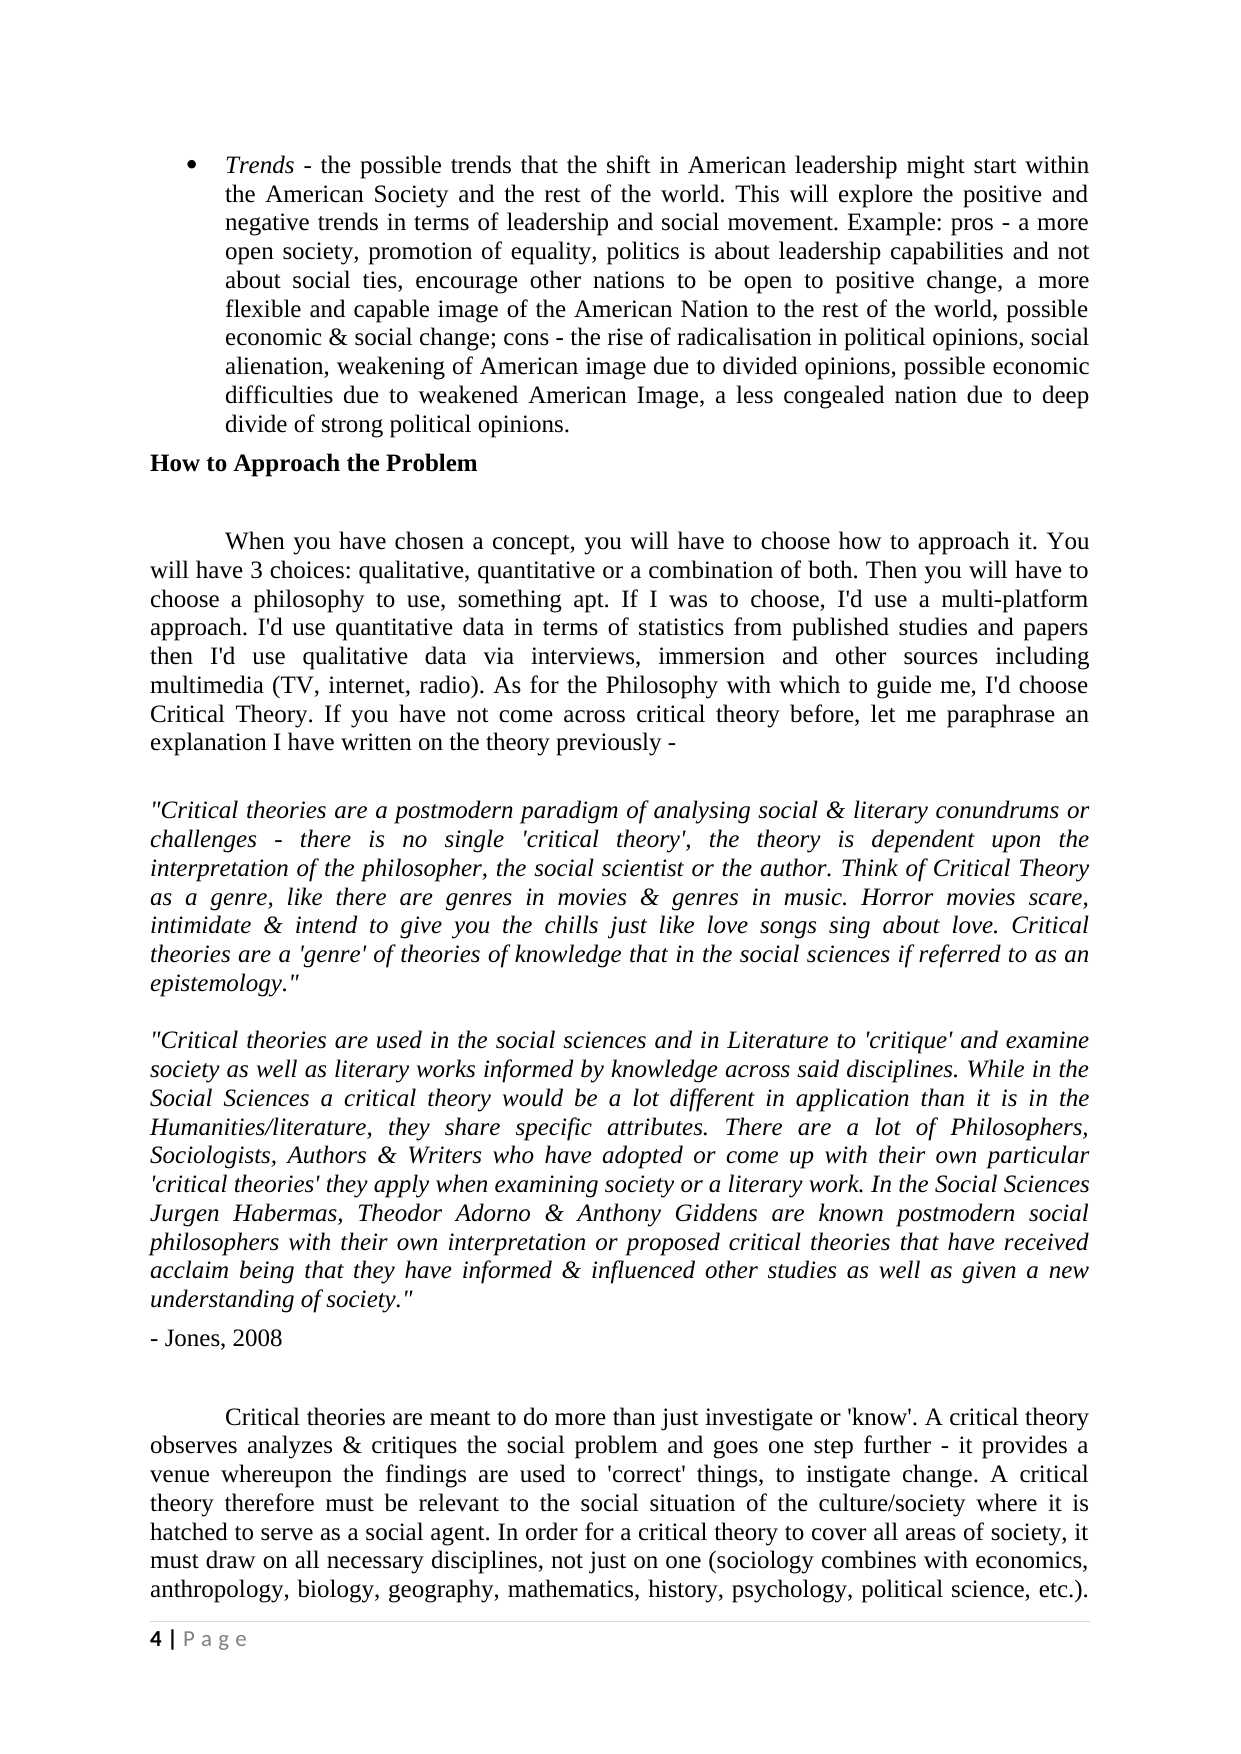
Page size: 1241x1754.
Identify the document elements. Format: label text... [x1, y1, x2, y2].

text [150, 1402, 1090, 1603]
text How to Approach the Problem [150, 448, 1090, 477]
text "Critical theories are used in the social sciences and in Literature to 'critique' and examine society as well as literary works informed by knowledge across said disciplines. While in the Social Sciences a critical theory would be a lot different in application than it is in the Humanities/literature, they share specific attributes. There are a lot of Philosophers, Sociologists, Authors & Writers who have adopted or come up with their own particular 'critical theories' they apply when examining society or a literary work. In the Social Sciences Jurgen Habermas, Theodor Adorno & Anthony Giddens are known postmodern social philosophers with their own interpretation or proposed critical theories that have received acclaim being that they have informed & influenced other studies as well as given a new understanding of society." [150, 1025, 1090, 1313]
list Trends - the possible trends that the shift in American leadership might start within the American Society and the rest of the world. This will explore the positive and negative trends in terms of leadership and social movement. Example: pros - a more open society, promotion of equality, politics is about leadership capabilities and not about social ties, encourage other nations to be open to positive change, a more flexible and capable image of the American Nation to the rest of the world, possible economic & social change; cons - the rise of radicalisation in political opinions, social alienation, weakening of American image due to divided opinions, possible economic difficulties due to weakened American Image, a less congealed nation due to deep divide of strong political opinions. [187, 150, 1090, 437]
text "Critical theories are a postmodern paradigm of analysing social & literary conundrums or challenges - there is no single 'critical theory', the theory is dependent upon the interpretation of the philosopher, the social scientist or the author. Think of Critical Theory as a genre, like there are genres in movies & genres in music. Horror movies scare, intimidate & intend to give you the chills just like love songs sing about love. Critical theories are a 'genre' of theories of knowledge that in the social sciences if referred to as an epistemology." [150, 795, 1090, 997]
text - Jones, 2008 [150, 1323, 1090, 1352]
text When you have chosen a concept, you will have to choose how to approach it. You will have 3 choices: qualitative, quantitative or a combination of both. Then you will have to choose a philosophy to use, something apt. If I was to choose, I'd use a multi-platform approach. I'd use quantitative data in terms of statistics from published studies and papers then I'd use qualitative data via interviews, immersion and other sources including multimedia (TV, internet, radio). As for the Philosophy with which to guide me, I'd choose Critical Theory. If you have not come across critical theory before, let me paraphrase an explanation I have written on the theory previously - [150, 526, 1090, 756]
